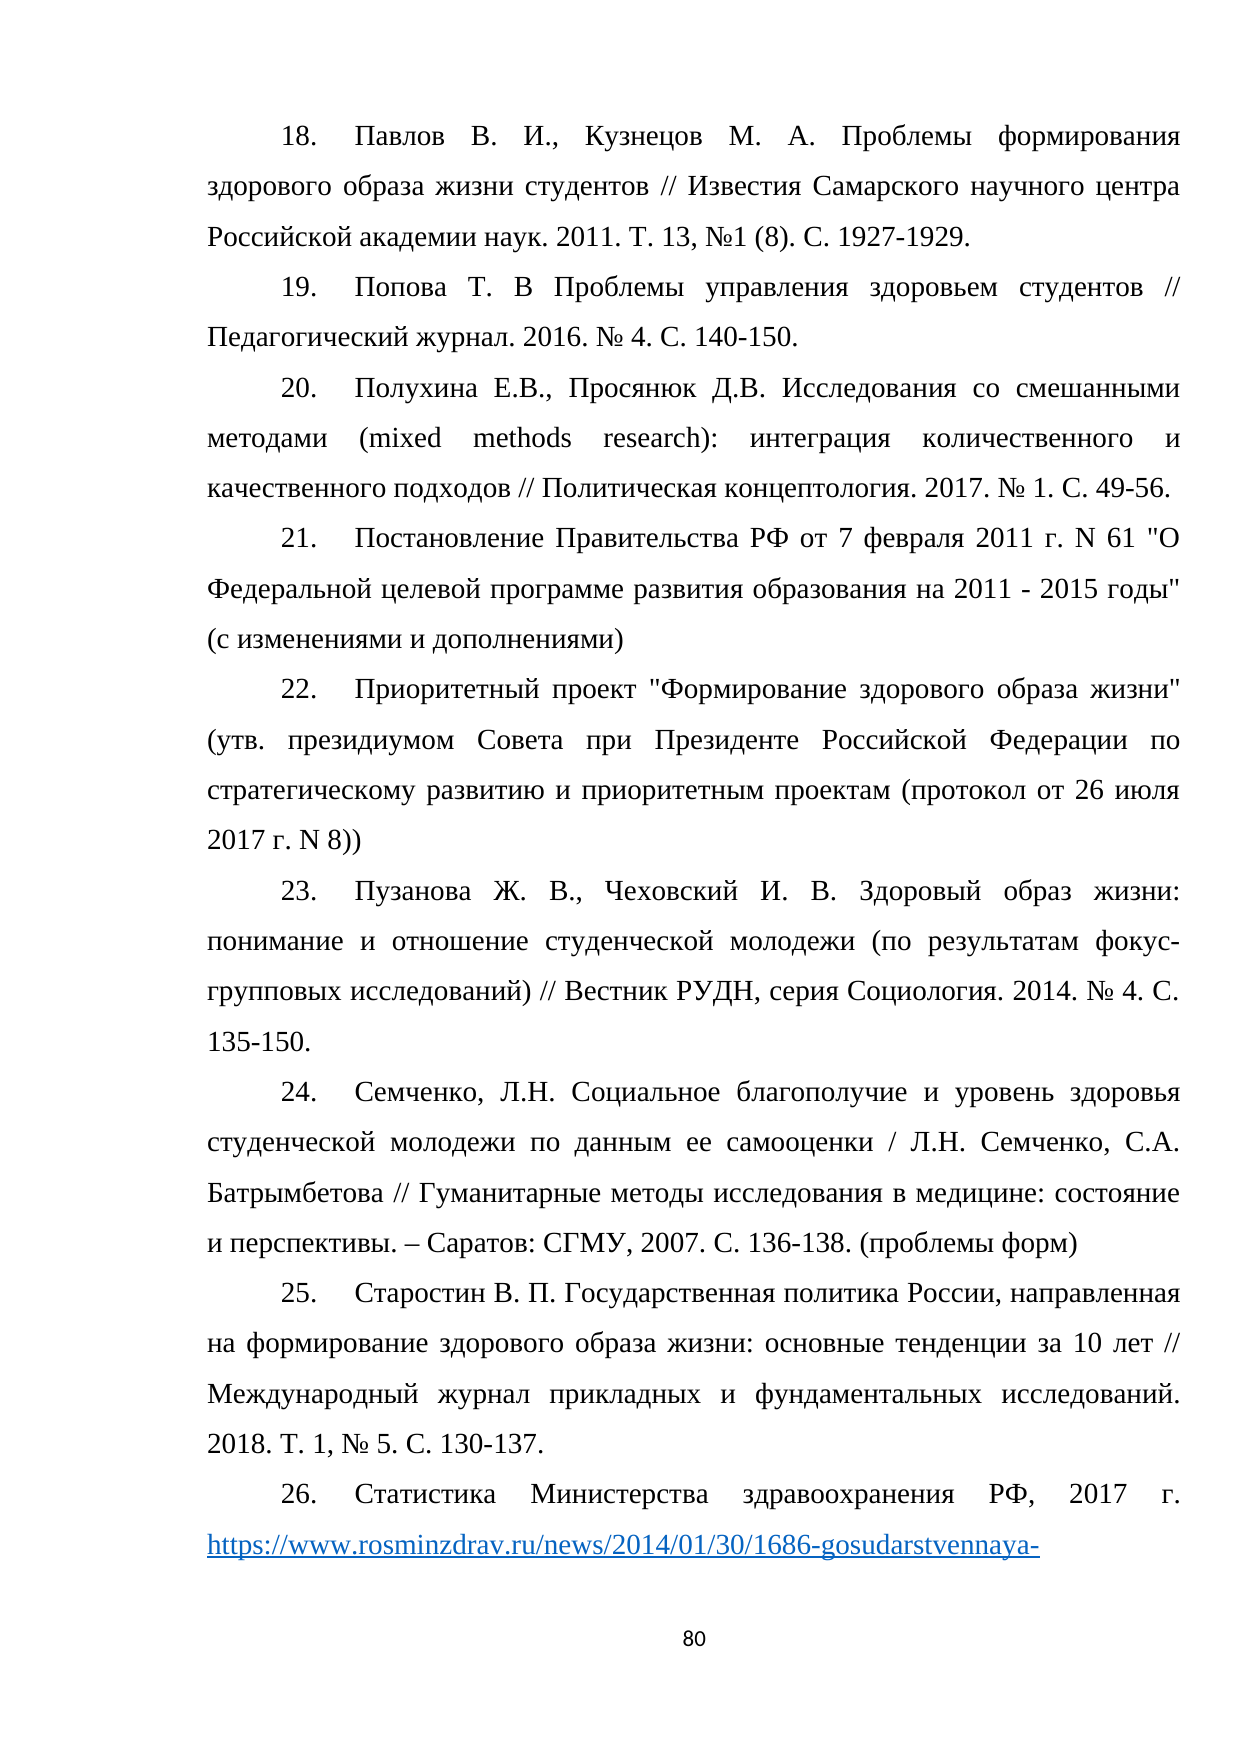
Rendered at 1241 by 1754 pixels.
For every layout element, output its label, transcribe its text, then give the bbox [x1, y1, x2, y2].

list Приоритетный проект "Формирование здорового образа жизни" (утв. президиумом Совета при Президенте Российской Федерации по стратегическому развитию и приоритетным проектам (протокол от 26 июля 2017 г. N 8)) [207, 672, 1181, 856]
list Полухина Е.В., Просянюк Д.В. Исследования со смешанными методами (mixed methods research): интеграция количественного и качественного подходов // Политическая концептология. 2017. № 1. С. 49-56. [207, 370, 1181, 504]
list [207, 1477, 1181, 1560]
list Попова Т. В Проблемы управления здоровьем студентов // Педагогический журнал. 2016. № 4. С. 140-150. [207, 269, 1181, 353]
list Павлов В. И., Кузнецов М. А. Проблемы формирования здорового образа жизни студентов // Известия Самарского научного центра Российской академии наук. 2011. Т. 13, №1 (8). С. 1927-1929. [207, 118, 1181, 252]
list Старостин В. П. Государственная политика России, направленная на формирование здорового образа жизни: основные тенденции за 10 лет // Международный журнал прикладных и фундаментальных исследований. 2018. Т. 1, № 5. С. 130-137. [207, 1275, 1181, 1460]
list Семченко, Л.Н. Социальное благополучие и уровень здоровья студенческой молодежи по данным ее самооценки / Л.Н. Семченко, С.А. Батрымбетова // Гуманитарные методы исследования в медицине: состояние и перспективы. – Саратов: СГМУ, 2007. С. 136-138. (проблемы форм) [207, 1074, 1181, 1258]
list Постановление Правительства РФ от 7 февраля 2011 г. N 61 "О Федеральной целевой программе развития образования на 2011 - 2015 годы" (с изменениями и дополнениями) [207, 521, 1181, 655]
list Пузанова Ж. В., Чеховский И. В. Здоровый образ жизни: понимание и отношение студенческой молодежи (по результатам фокус-групповых исследований) // Вестник РУДН, серия Социология. 2014. № 4. С. 135-150. [207, 873, 1181, 1057]
